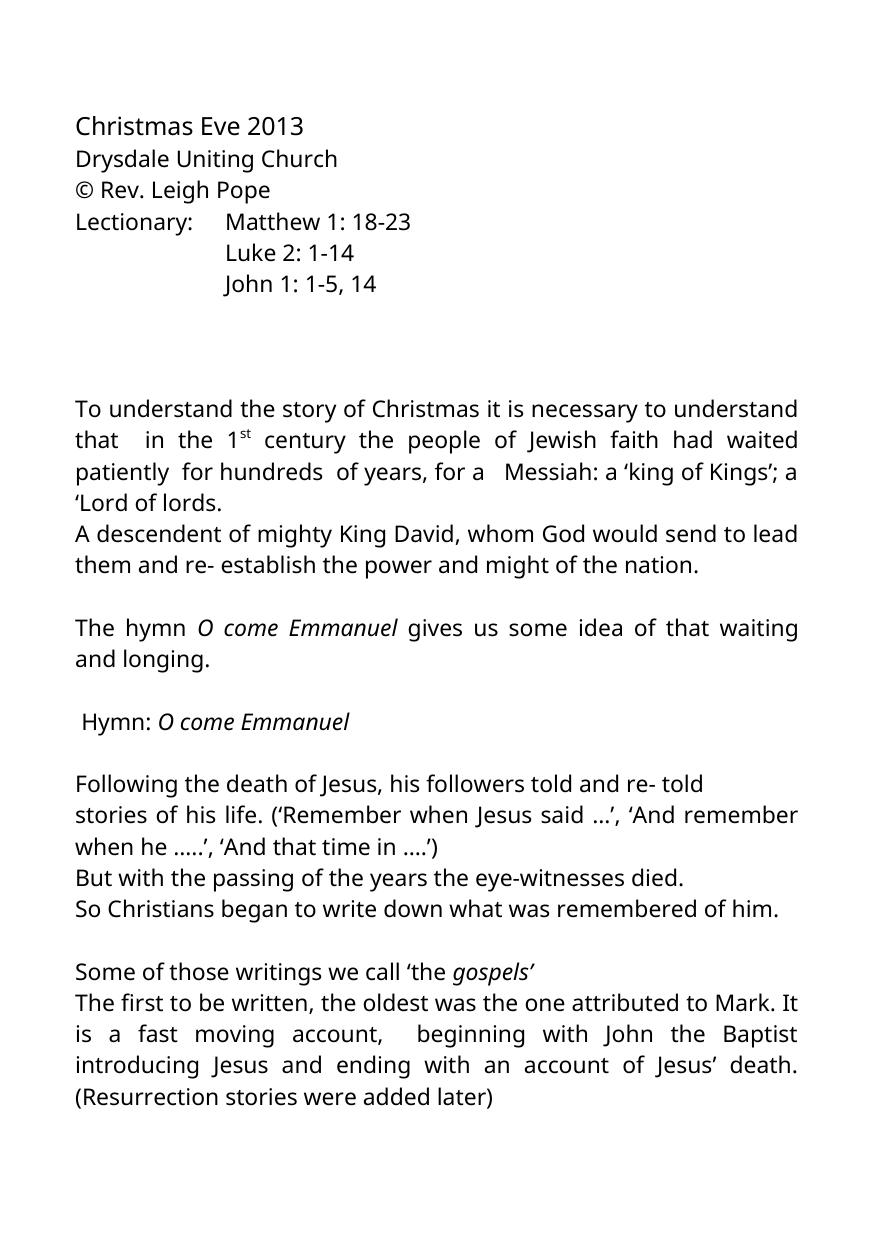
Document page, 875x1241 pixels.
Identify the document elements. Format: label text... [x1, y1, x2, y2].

text Hymn: O come Emmanuel [75, 706, 799, 737]
text Luke 2: 1-14 [75, 237, 799, 268]
text But with the passing of the years the eye-witnesses died. [75, 862, 799, 893]
text So Christians began to write down what was remembered of him. [75, 893, 799, 924]
text The hymn O come Emmanuel gives us some idea of that waiting and longing. [75, 612, 799, 674]
text stories of his life. (‘Remember when Jesus said …’, ‘And remember when he …..’, ‘And that time in ….’) [75, 799, 799, 862]
text The first to be written, the oldest was the one attributed to Mark. It is a fast moving account, beginning with John the Baptist introducing Jesus and ending with an account of Jesus’ death. (Resurrection stories were added later) [75, 987, 799, 1112]
text Some of those writings we call ‘the gospels’ [75, 956, 799, 987]
text A descendent of mighty King David, whom God would send to lead them and re- establish the power and might of the nation. [75, 518, 799, 581]
text John 1: 1-5, 14 [75, 268, 799, 299]
text Drysdale Uniting Church [75, 143, 799, 174]
text © Rev. Leigh Pope [75, 174, 799, 206]
text Following the death of Jesus, his followers told and re- told [75, 768, 799, 799]
text Christmas Eve 2013 [75, 109, 799, 143]
text Lectionary: Matthew 1: 18-23 [75, 206, 799, 237]
text To understand the story of Christmas it is necessary to understand that in the 1st century the people of Jewish faith had waited patiently for hundreds of years, for a Messiah: a ‘king of Kings’; a ‘Lord of lords. [75, 393, 799, 518]
